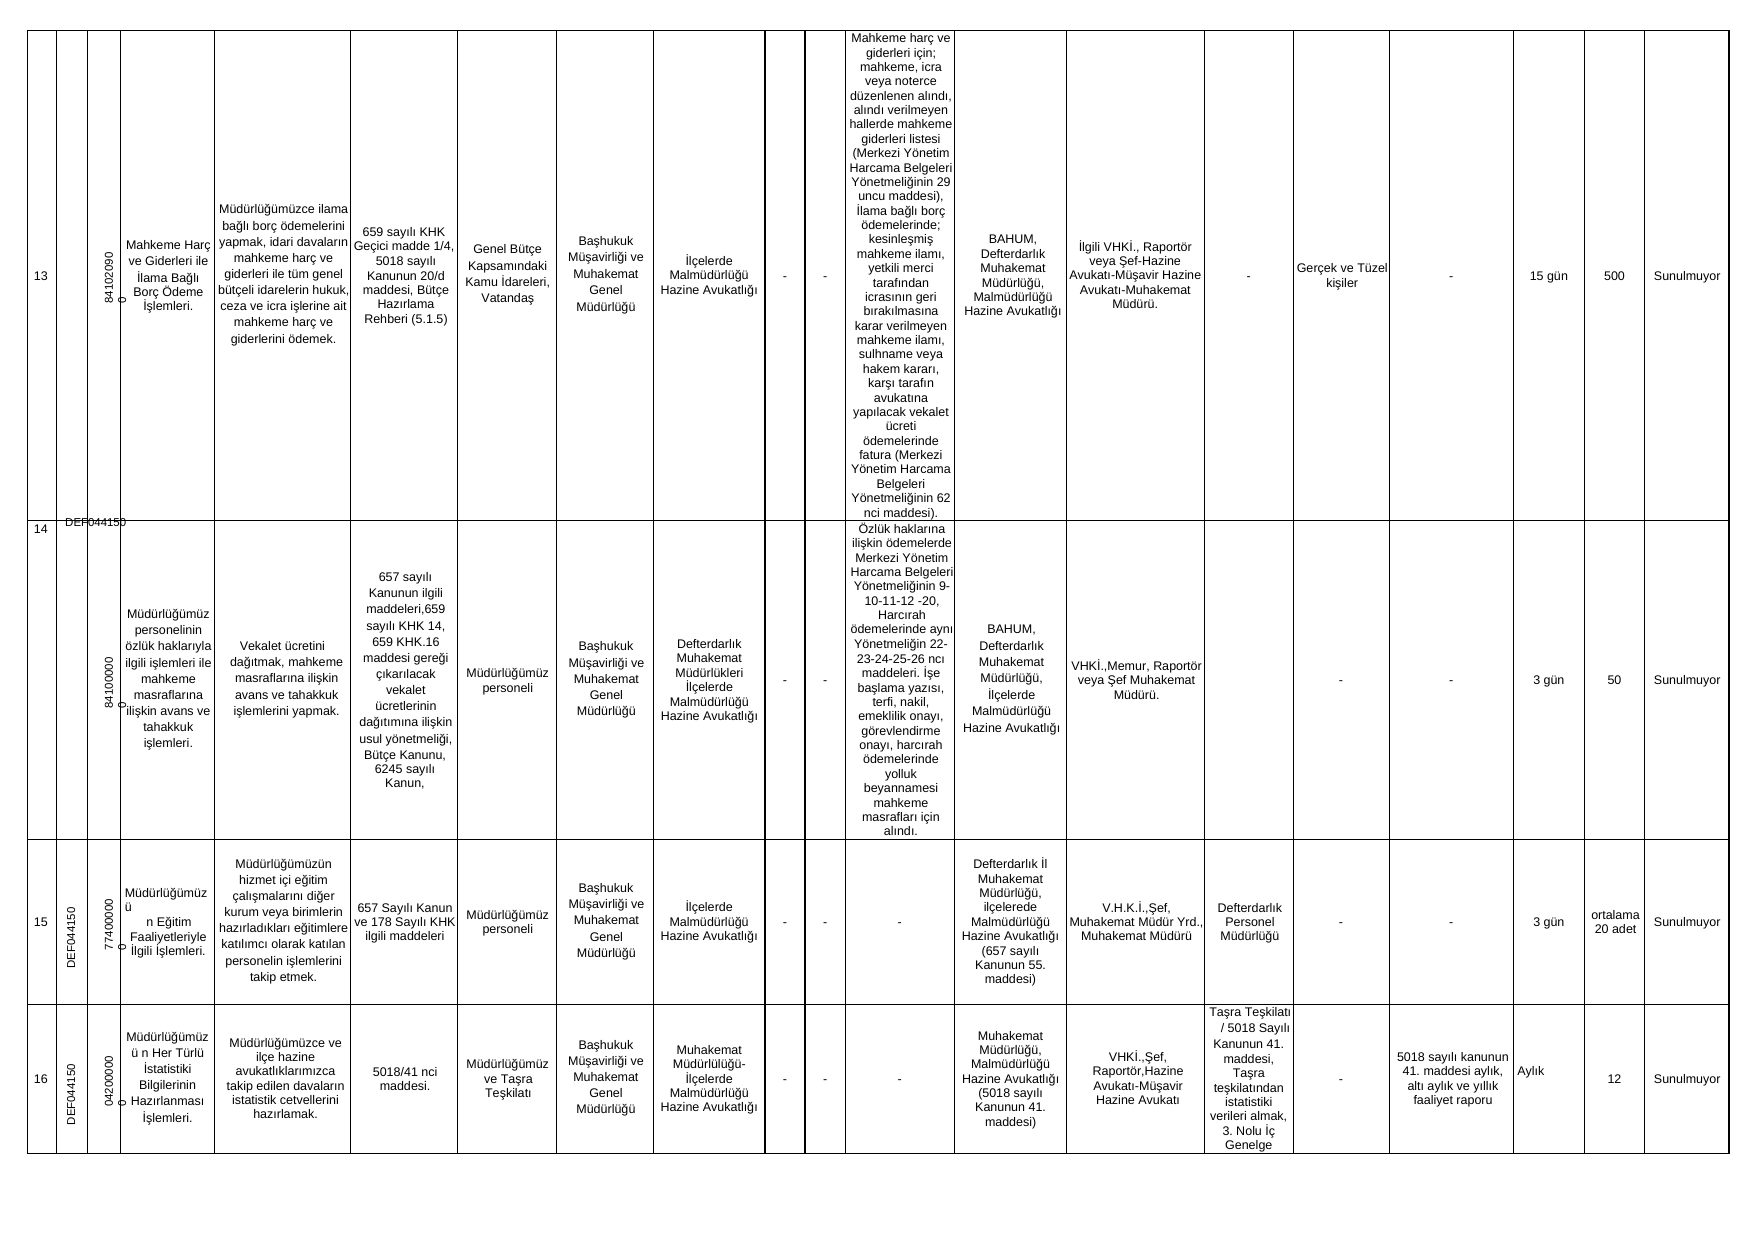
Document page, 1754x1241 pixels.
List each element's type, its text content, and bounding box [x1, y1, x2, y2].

table_cell - [806, 31, 845, 520]
table_cell - [1294, 840, 1389, 1003]
table_cell - [766, 31, 804, 520]
table_cell Sunulmuyor [1645, 521, 1728, 839]
table_cell 5018 sayılı kanunun 41. maddesi aylık, altı aylık ve yıllık faaliyet raporu [1390, 1005, 1513, 1153]
table_cell Başhukuk Müşavirliği ve Muhakemat Genel Müdürlüğü [557, 521, 653, 839]
table_cell 12 [1585, 1005, 1644, 1153]
table_cell 15 [28, 840, 56, 1003]
table_cell - [846, 840, 954, 1003]
table_cell [1205, 521, 1293, 839]
table_cell - [766, 1005, 804, 1153]
table_cell [57, 521, 87, 839]
table_cell Müdürlüğümüz personeli [458, 840, 556, 1003]
table_cell [57, 840, 87, 1003]
table_cell Gerçek ve Tüzel kişiler [1294, 31, 1389, 520]
table_cell - [806, 840, 845, 1003]
table_cell - [766, 521, 804, 839]
table_cell 13 [28, 31, 56, 520]
table_cell Müdürlüğümüzü n Eğitim Faaliyetleriyle İlgili İşlemleri. [121, 840, 214, 1003]
table_cell 14 [28, 521, 56, 839]
table_cell ortalama 20 adet [1585, 840, 1644, 1003]
table_cell - [1390, 840, 1513, 1003]
table_cell - [1294, 1005, 1389, 1153]
table_cell [57, 31, 87, 520]
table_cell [557, 1005, 653, 1153]
table_cell Muhakemat Müdürlülüğü- İlçelerde Malmüdürlüğü Hazine Avukatlığı [654, 1005, 764, 1153]
table_cell [88, 1005, 120, 1153]
table_cell Defterdarlık Muhakemat Müdürlükleri İlçelerde Malmüdürlüğü Hazine Avukatlığı [654, 521, 764, 839]
table_cell Müdürlüğümüzün hizmet içi eğitim çalışmalarını diğer kurum veya birimlerin hazırladıkları eğitimlere katılımcı olarak katılan personelin işlemlerini takip etmek. [215, 840, 350, 1003]
table_cell İlgili VHKİ., Raportör veya Şef-Hazine Avukatı-Müşavir Hazine Avukatı-Muhakemat Müdürü. [1067, 31, 1204, 520]
table_cell Özlük haklarına ilişkin ödemelerde Merkezi Yönetim Harcama Belgeleri Yönetmeliğinin 9-10-11-12 -20, Harcırah ödemelerinde aynı Yönetmeliğin 22-23-24-25-26 ncı maddeleri. İşe başlama yazısı, terfi, nakil, emeklilik onayı, görevlendirme onayı, harcırah ödemelerinde yolluk beyannamesi mahkeme masrafları için alındı. [846, 521, 954, 839]
table_cell 3 gün [1514, 521, 1584, 839]
table_cell Müdürlüğümüz personelinin özlük haklarıyla ilgili işlemleri ile mahkeme masraflarına ilişkin avans ve tahakkuk işlemleri. [121, 521, 214, 839]
table_cell 657 sayılı Kanunun ilgili maddeleri,659 sayılı KHK 14, 659 KHK.16 maddesi gereği çıkarılacak vekalet ücretlerinin dağıtımına ilişkin usul yönetmeliği, Bütçe Kanunu, 6245 sayılı Kanun, [351, 521, 457, 839]
table_cell Müdürlüğümüz ve Taşra Teşkilatı [458, 1005, 556, 1153]
table_cell 15 gün [1514, 31, 1584, 520]
table_cell - [806, 1005, 845, 1153]
table_cell VHKİ.,Şef, Raportör,Hazine Avukatı-Müşavir Hazine Avukatı [1067, 1005, 1204, 1153]
table_cell Sunulmuyor [1645, 1005, 1728, 1153]
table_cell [654, 31, 764, 520]
table_cell [88, 521, 120, 839]
table_cell Mahkeme harç ve giderleri için; mahkeme, icra veya noterce düzenlenen alındı, alındı verilmeyen hallerde mahkeme giderleri listesi (Merkezi Yönetim Harcama Belgeleri Yönetmeliğinin 29 uncu maddesi), İlama bağlı borç ödemelerinde; kesinleşmiş mahkeme ilamı, yetkili merci tarafından icrasının geri bırakılmasına karar verilmeyen mahkeme ilamı, sulhname veya hakem kararı, karşı tarafın avukatına yapılacak vekalet ücreti ödemelerinde fatura (Merkezi Yönetim Harcama Belgeleri Yönetmeliğinin 62 nci maddesi). [846, 31, 954, 520]
table_cell - [1205, 31, 1293, 520]
table_cell 657 Sayılı Kanun ve 178 Sayılı KHK ilgili maddeleri [351, 840, 457, 1003]
table_cell Genel Bütçe Kapsamındaki Kamu İdareleri, Vatandaş [458, 31, 556, 520]
table_cell - [846, 1005, 954, 1153]
table_cell 16 [28, 1005, 56, 1153]
table_cell İlçelerde Malmüdürlüğü Hazine Avukatlığı [654, 840, 764, 1003]
table_cell Mahkeme Harç ve Giderleri ile İlama Bağlı Borç Ödeme İşlemleri. [121, 31, 214, 520]
table_cell 5018/41 nci maddesi. [351, 1005, 457, 1153]
table_cell VHKİ.,Memur, Raportör veya Şef Muhakemat Müdürü. [1067, 521, 1204, 839]
table_cell - [1390, 31, 1513, 520]
table_cell - [1390, 521, 1513, 839]
table_cell 659 sayılı KHK Geçici madde 1/4, 5018 sayılı Kanunun 20/d maddesi, Bütçe Hazırlama Rehberi (5.1.5) [351, 31, 457, 520]
table_cell Vekalet ücretini dağıtmak, mahkeme masraflarına ilişkin avans ve tahakkuk işlemlerini yapmak. [215, 521, 350, 839]
table_cell Müdürlüğümüzce ve ilçe hazine avukatlıklarımızca takip edilen davaların istatistik cetvellerini hazırlamak. [215, 1005, 350, 1153]
table_cell [88, 840, 120, 1003]
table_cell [557, 31, 653, 520]
table_cell Defterdarlık Personel Müdürlüğü [1205, 840, 1293, 1003]
table_cell 50 [1585, 521, 1644, 839]
table_cell [57, 1005, 87, 1153]
table_cell - [806, 521, 845, 839]
table_cell Muhakemat Müdürlüğü, Malmüdürlüğü Hazine Avukatlığı (5018 sayılı Kanunun 41. maddesi) [955, 1005, 1066, 1153]
table_cell V.H.K.İ.,Şef, Muhakemat Müdür Yrd., Muhakemat Müdürü [1067, 840, 1204, 1003]
table_cell 500 [1585, 31, 1644, 520]
table_cell - [1294, 521, 1389, 839]
table_cell Müdürlüğümüzü n Her Türlü İstatistiki Bilgilerinin Hazırlanması İşlemleri. [121, 1005, 214, 1153]
table_cell Taşra Teşkilatı / 5018 Sayılı Kanunun 41. maddesi, Taşra teşkilatından istatistiki verileri almak, 3. Nolu İç Genelge [1205, 1005, 1293, 1153]
table_cell BAHUM, Defterdarlık Muhakemat Müdürlüğü, İlçelerde Malmüdürlüğü Hazine Avukatlığı [955, 521, 1066, 839]
table_cell 3 gün [1514, 840, 1584, 1003]
table_cell Sunulmuyor [1645, 31, 1728, 520]
table_cell Başhukuk Müşavirliği ve Muhakemat Genel Müdürlüğü [557, 840, 653, 1003]
table_cell [88, 31, 120, 520]
table_cell Defterdarlık İl Muhakemat Müdürlüğü, ilçelerede Malmüdürlüğü Hazine Avukatlığı (657 sayılı Kanunun 55. maddesi) [955, 840, 1066, 1003]
table_cell BAHUM, Defterdarlık Muhakemat Müdürlüğü, Malmüdürlüğü Hazine Avukatlığı [955, 31, 1066, 520]
table_cell Müdürlüğümüz personeli [458, 521, 556, 839]
table_cell - [766, 840, 804, 1003]
table_cell Sunulmuyor [1645, 840, 1728, 1003]
table_cell Müdürlüğümüzce ilama bağlı borç ödemelerini yapmak, idari davaların mahkeme harç ve giderleri ile tüm genel bütçeli idarelerin hukuk, ceza ve icra işlerine ait mahkeme harç ve giderlerini ödemek. [215, 31, 350, 520]
table_cell Aylık [1514, 1005, 1584, 1153]
